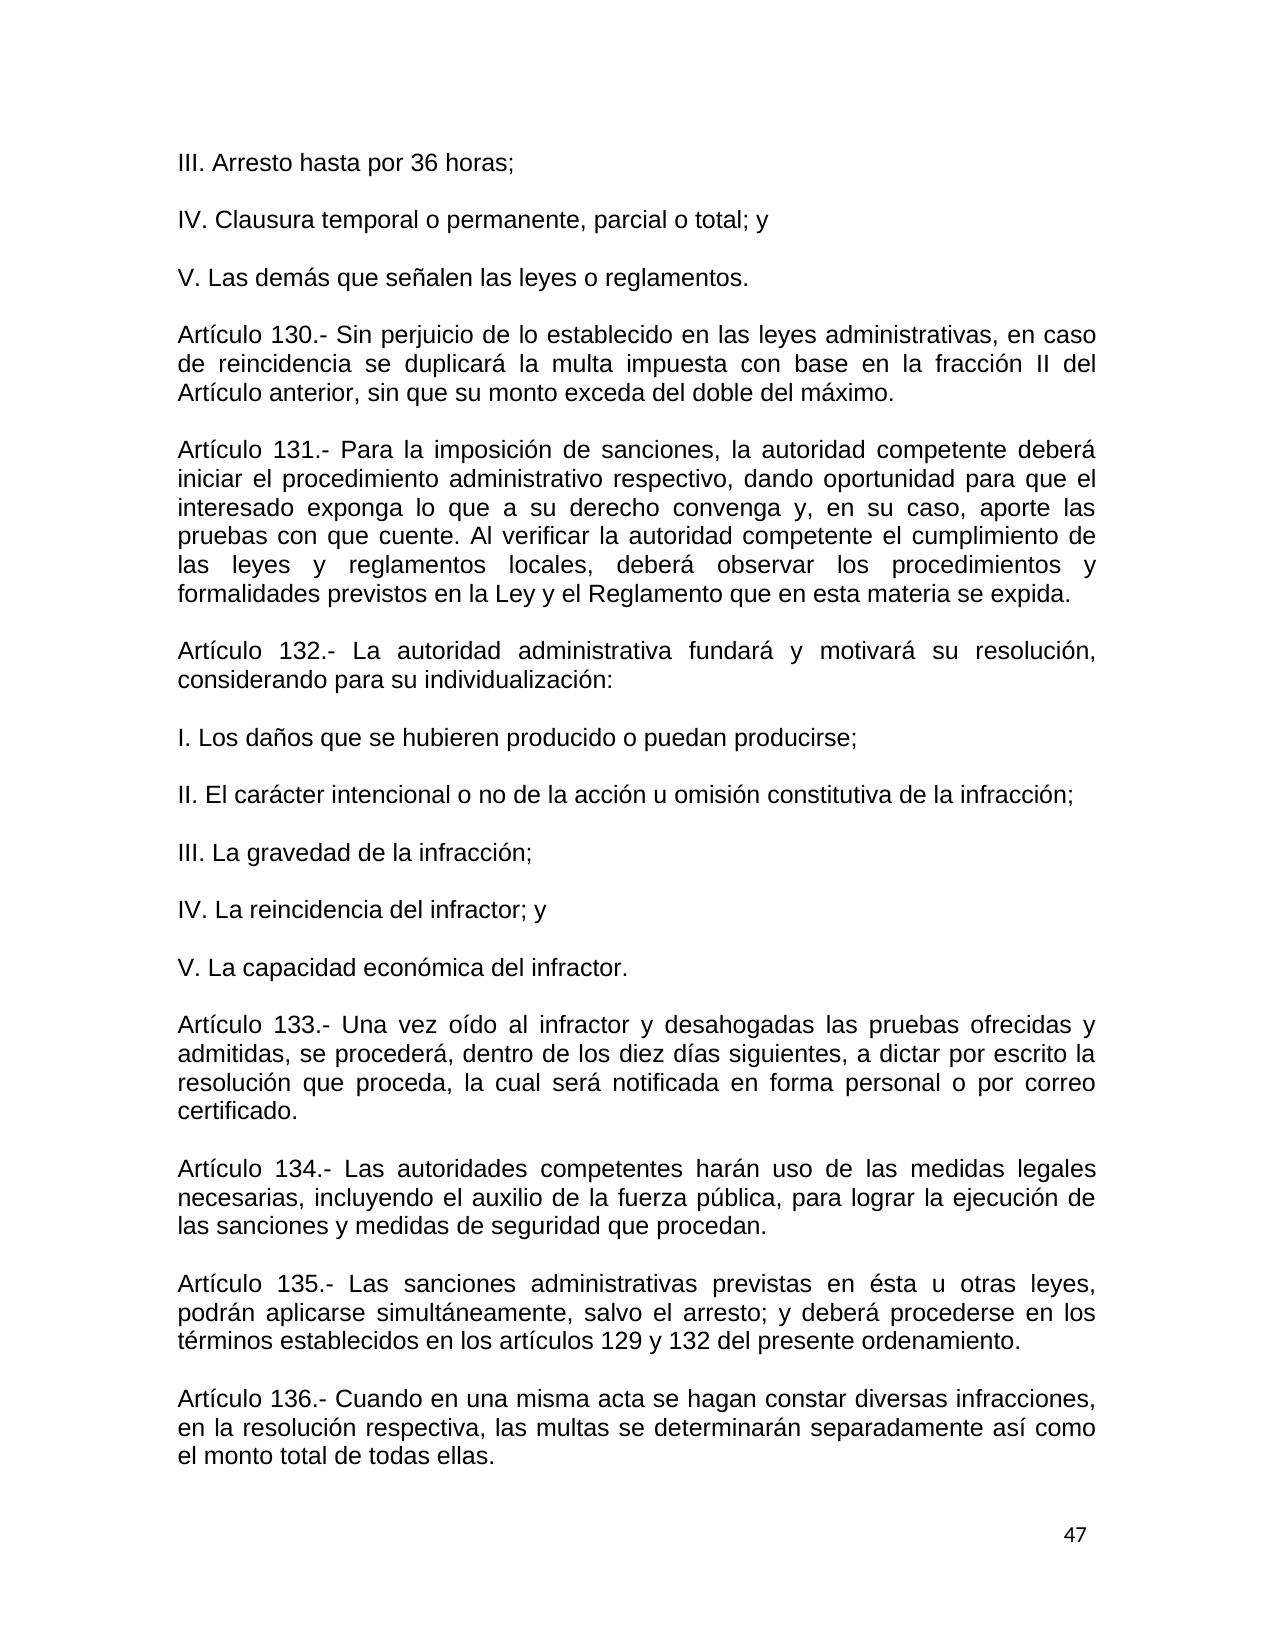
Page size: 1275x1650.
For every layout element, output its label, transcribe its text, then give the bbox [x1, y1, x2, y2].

text IV. Clausura temporal o permanente, parcial o total; y [177, 205, 1098, 234]
text II. El carácter intencional o no de la acción u omisión constitutiva de la infracción; [177, 780, 1098, 809]
text Artículo 136.- Cuando en una misma acta se hagan constar diversas infracciones, en la resolución respectiva, las multas se determinarán separadamente así como el monto total de todas ellas. [177, 1384, 1098, 1470]
text Artículo 135.- Las sanciones administrativas previstas en ésta u otras leyes, podrán aplicarse simultáneamente, salvo el arresto; y deberá procederse en los términos establecidos en los artículos 129 y 132 del presente ordenamiento. [177, 1269, 1098, 1355]
text III. La gravedad de la infracción; [177, 838, 1098, 866]
text V. Las demás que señalen las leyes o reglamentos. [177, 263, 1098, 291]
text III. Arresto hasta por 36 horas; [177, 148, 1098, 176]
text Artículo 132.- La autoridad administrativa fundará y motivará su resolución, considerando para su individualización: [177, 636, 1098, 694]
text I. Los daños que se hubieren producido o puedan producirse; [177, 723, 1098, 751]
text IV. La reincidencia del infractor; y [177, 895, 1098, 924]
text V. La capacidad económica del infractor. [177, 953, 1098, 981]
text Artículo 130.- Sin perjuicio de lo establecido en las leyes administrativas, en caso de reincidencia se duplicará la multa impuesta con base en la fracción II del Artículo anterior, sin que su monto exceda del doble del máximo. [177, 320, 1098, 406]
text Artículo 133.- Una vez oído al infractor y desahogadas las pruebas ofrecidas y admitidas, se procederá, dentro de los diez días siguientes, a dictar por escrito la resolución que proceda, la cual será notificada en forma personal o por correo certificado. [177, 1010, 1098, 1125]
text Artículo 134.- Las autoridades competentes harán uso de las medidas legales necesarias, incluyendo el auxilio de la fuerza pública, para lograr la ejecución de las sanciones y medidas de seguridad que procedan. [177, 1154, 1098, 1240]
text Artículo 131.- Para la imposición de sanciones, la autoridad competente deberá iniciar el procedimiento administrativo respectivo, dando oportunidad para que el interesado exponga lo que a su derecho convenga y, en su caso, aporte las pruebas con que cuente. Al verificar la autoridad competente el cumplimiento de las leyes y reglamentos locales, deberá observar los procedimientos y formalidades previstos en la Ley y el Reglamento que en esta materia se expida. [177, 435, 1098, 608]
